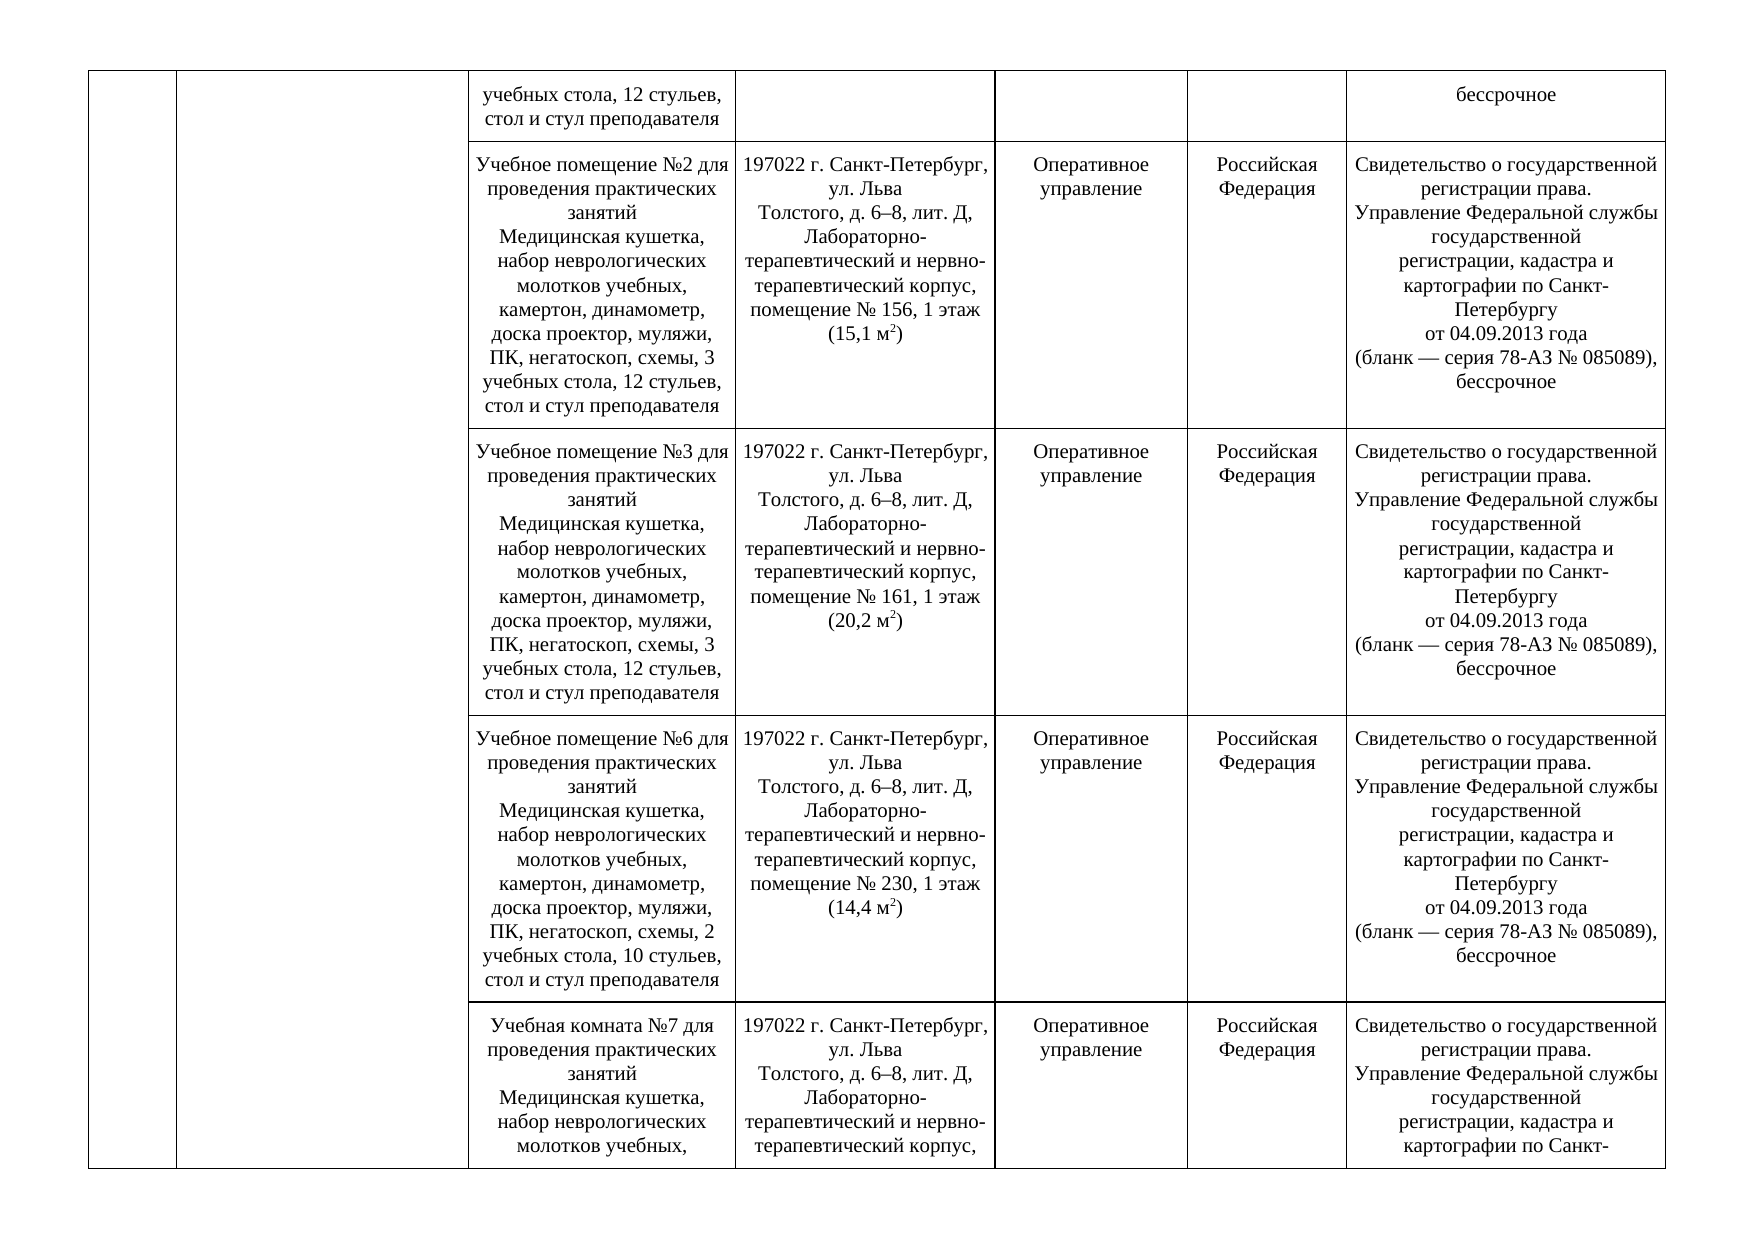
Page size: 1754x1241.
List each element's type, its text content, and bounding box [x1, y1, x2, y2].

table_cell Оперативное управление [996, 429, 1187, 714]
table_cell Российская Федерация [1188, 142, 1346, 427]
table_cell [1347, 71, 1665, 141]
table_cell 197022 г. Санкт-Петербург, ул. Льва Толстого, д. 6–8, лит. Д, Лабораторно-терапевтический и нервно-терапевтический корпус, помещение № 161, 1 этаж (20,2 м2) [736, 429, 994, 714]
table_cell Российская Федерация [1188, 429, 1346, 714]
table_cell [736, 71, 994, 141]
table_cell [736, 1003, 994, 1168]
table_cell Оперативное управление [996, 142, 1187, 427]
table_cell Учебное помещение №6 для проведения практических занятий Медицинская кушетка, набор неврологических молотков учебных, камертон, динамометр, доска проектор, муляжи, ПК, негатоскоп, схемы, 2 учебных стола, 10 стульев, стол и стул преподавателя [469, 716, 735, 1001]
table_cell Российская Федерация [1188, 716, 1346, 1001]
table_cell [1347, 1003, 1665, 1168]
table_cell Оперативное управление [996, 716, 1187, 1001]
table_cell 197022 г. Санкт-Петербург, ул. Льва Толстого, д. 6–8, лит. Д, Лабораторно-терапевтический и нервно-терапевтический корпус, помещение № 156, 1 этаж (15,1 м2) [736, 142, 994, 427]
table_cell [996, 71, 1187, 141]
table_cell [1188, 71, 1346, 141]
table_cell Учебное помещение №3 для проведения практических занятий Медицинская кушетка, набор неврологических молотков учебных, камертон, динамометр, доска проектор, муляжи, ПК, негатоскоп, схемы, 3 учебных стола, 12 стульев, стол и стул преподавателя [469, 429, 735, 714]
table_cell Учебное помещение №2 для проведения практических занятий Медицинская кушетка, набор неврологических молотков учебных, камертон, динамометр, доска проектор, муляжи, ПК, негатоскоп, схемы, 3 учебных стола, 12 стульев, стол и стул преподавателя [469, 142, 735, 427]
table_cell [469, 1003, 735, 1168]
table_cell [469, 71, 735, 141]
table_cell 197022 г. Санкт-Петербург, ул. Льва Толстого, д. 6–8, лит. Д, Лабораторно-терапевтический и нервно-терапевтический корпус, помещение № 230, 1 этаж (14,4 м2) [736, 716, 994, 1001]
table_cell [1188, 1003, 1346, 1168]
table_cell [996, 1003, 1187, 1168]
